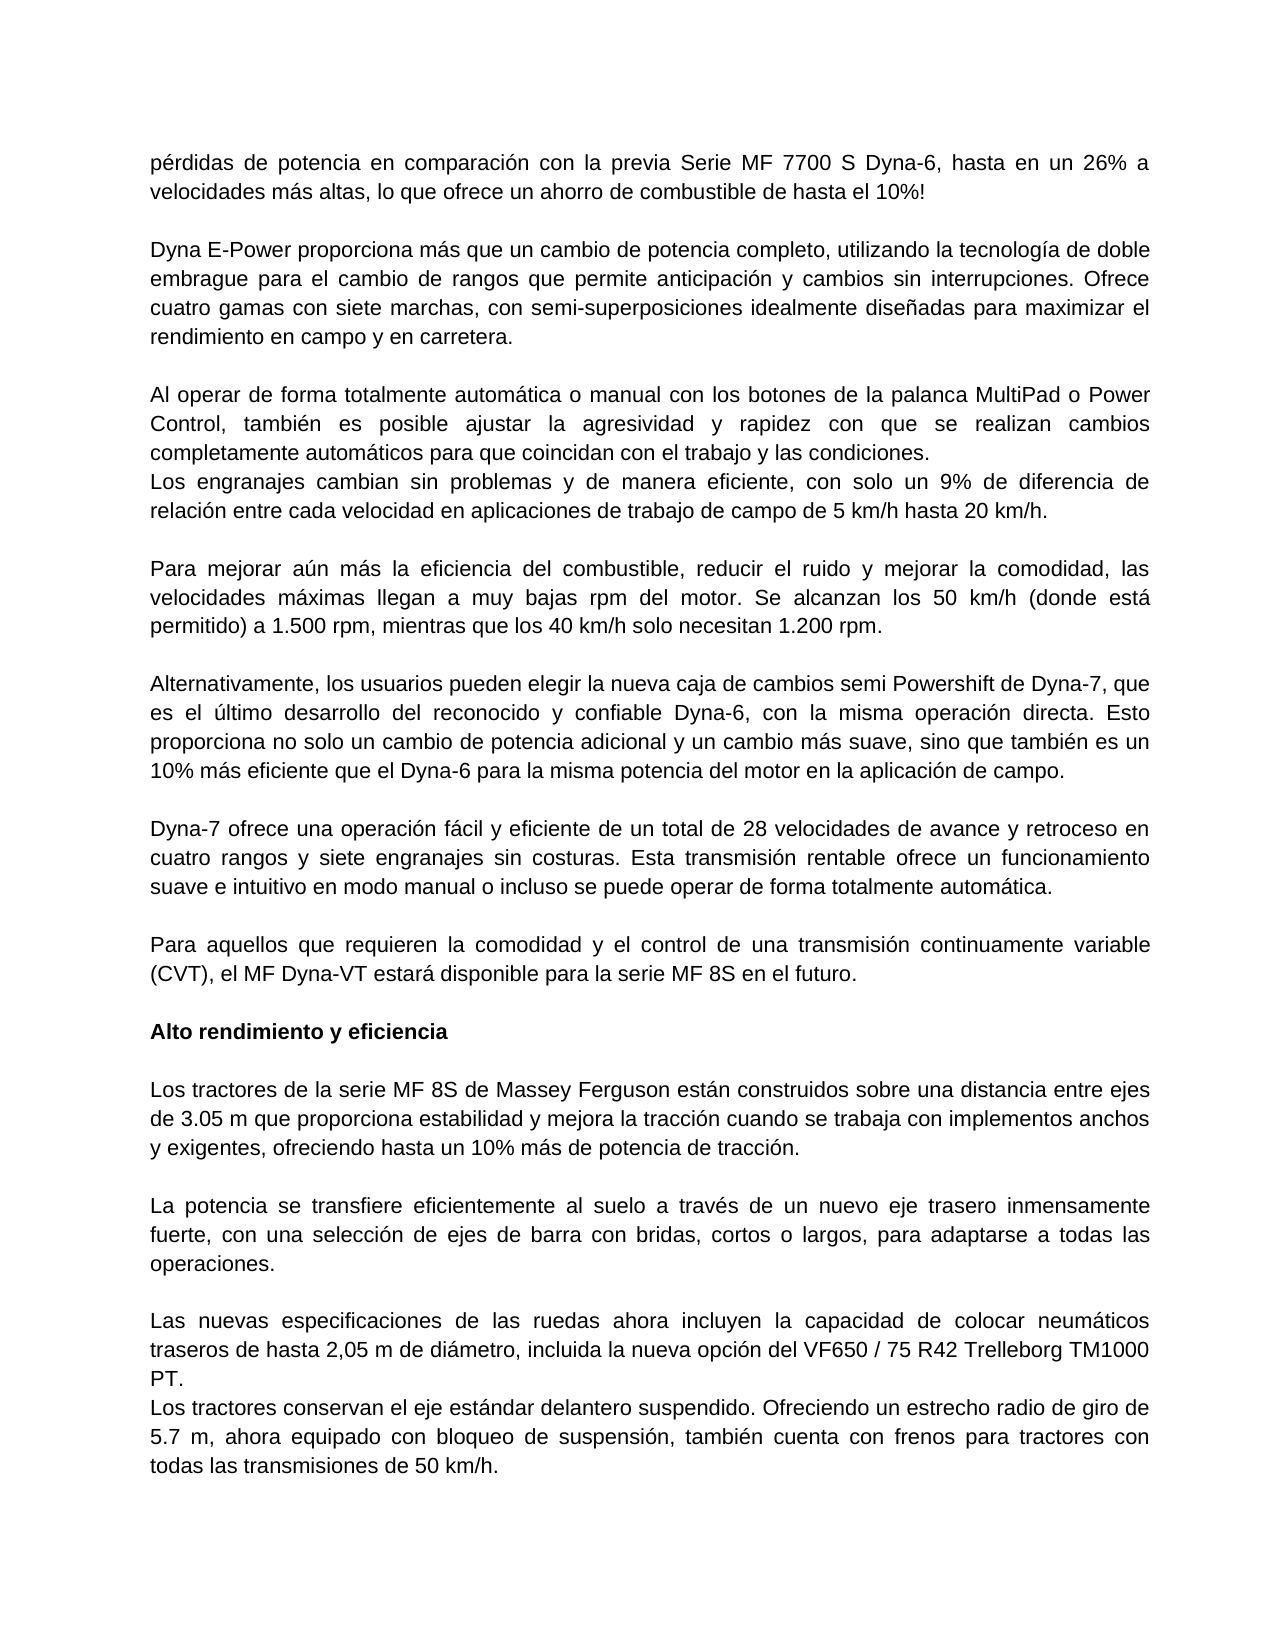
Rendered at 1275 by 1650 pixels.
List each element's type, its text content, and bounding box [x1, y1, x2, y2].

text La potencia se transfiere eficientemente al suelo a través de un nuevo eje trasero inmensamente fuerte, con una selección de ejes de barra con bridas, cortos o largos, para adaptarse a todas las operaciones. [150, 1192, 1152, 1276]
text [150, 150, 1152, 204]
text Los tractores de la serie MF 8S de Massey Ferguson están construidos sobre una distancia entre ejes de 3.05 m que proporciona estabilidad y mejora la tracción cuando se trabaja con implementos anchos y exigentes, ofreciendo hasta un 10% más de potencia de tracción. [150, 1077, 1152, 1160]
text Alto rendimiento y eficiencia [150, 1019, 1152, 1044]
text Los engranajes cambian sin problemas y de manera eficiente, con solo un 9% de diferencia de relación entre cada velocidad en aplicaciones de trabajo de campo de 5 km/h hasta 20 km/h. [150, 468, 1152, 523]
text Al operar de forma totalmente automática o manual con los botones de la palanca MultiPad o Power Control, también es posible ajustar la agresividad y rapidez con que se realizan cambios completamente automáticos para que coincidan con el trabajo y las condiciones. [150, 382, 1152, 465]
text Dyna E-Power proporciona más que un cambio de potencia completo, utilizando la tecnología de doble embrague para el cambio de rangos que permite anticipación y cambios sin interrupciones. Ofrece cuatro gamas con siete marchas, con semi-superposiciones idealmente diseñadas para maximizar el rendimiento en campo y en carretera. [150, 237, 1152, 349]
text Alternativamente, los usuarios pueden elegir la nueva caja de cambios semi Powershift de Dyna-7, que es el último desarrollo del reconocido y confiable Dyna-6, con la misma operación directa. Esto proporciona no solo un cambio de potencia adicional y un cambio más suave, sino que también es un 10% más eficiente que el Dyna-6 para la misma potencia del motor en la aplicación de campo. [150, 671, 1152, 783]
text Dyna-7 ofrece una operación fácil y eficiente de un total de 28 velocidades de avance y retroceso en cuatro rangos y siete engranajes sin costuras. Esta transmisión rentable ofrece un funcionamiento suave e intuitivo en modo manual o incluso se puede operar de forma totalmente automática. [150, 816, 1152, 899]
text Para mejorar aún más la eficiencia del combustible, reducir el ruido y mejorar la comodidad, las velocidades máximas llegan a muy bajas rpm del motor. Se alcanzan los 50 km/h (donde está permitido) a 1.500 rpm, mientras que los 40 km/h solo necesitan 1.200 rpm. [150, 555, 1152, 638]
text Los tractores conservan el eje estándar delantero suspendido. Ofreciendo un estrecho radio de giro de 5.7 m, ahora equipado con bloqueo de suspensión, también cuenta con frenos para tractores con todas las transmisiones de 50 km/h. [150, 1395, 1152, 1478]
text Las nuevas especificaciones de las ruedas ahora incluyen la capacidad de colocar neumáticos traseros de hasta 2,05 m de diámetro, incluida la nueva opción del VF650 / 75 R42 Trelleborg TM1000 PT. [150, 1308, 1152, 1391]
text Para aquellos que requieren la comodidad y el control de una transmisión continuamente variable (CVT), el MF Dyna-VT estará disponible para la serie MF 8S en el futuro. [150, 932, 1152, 986]
